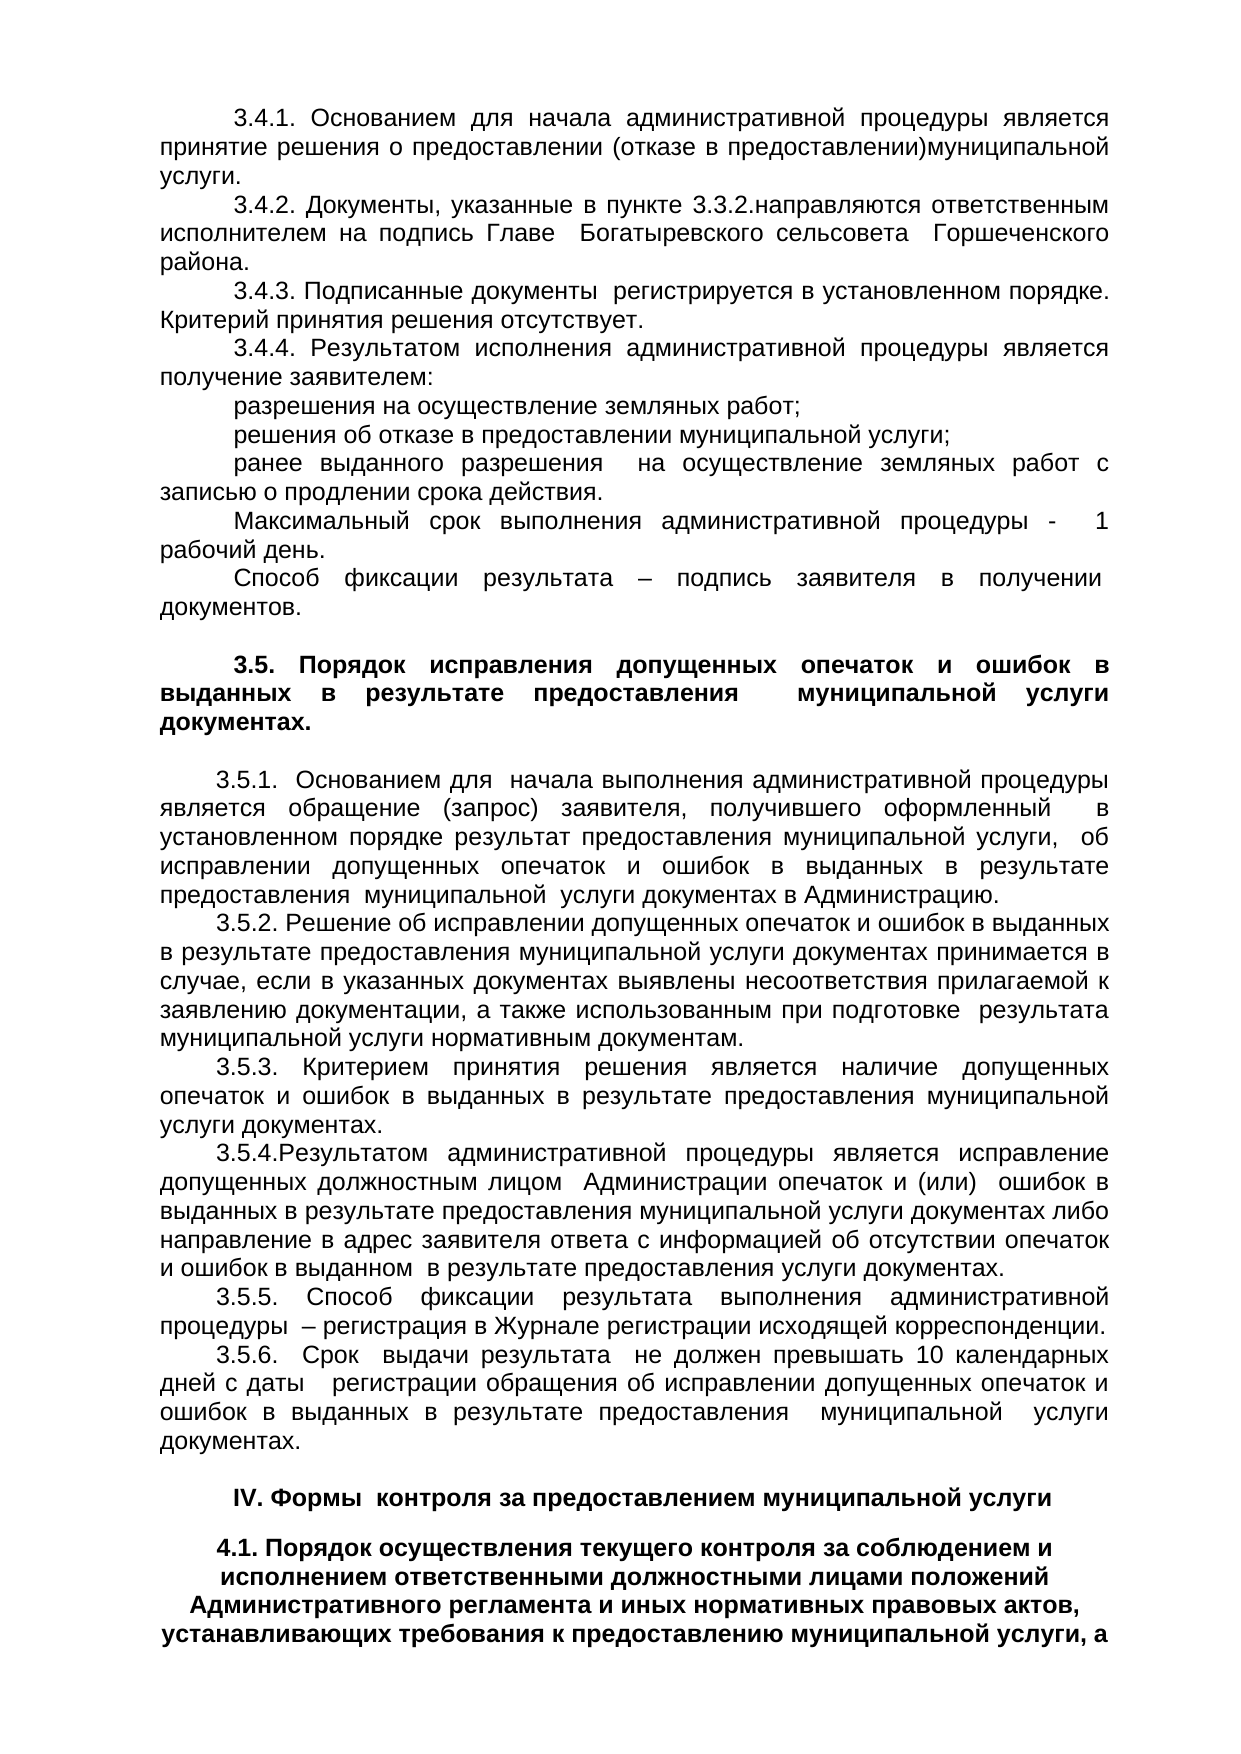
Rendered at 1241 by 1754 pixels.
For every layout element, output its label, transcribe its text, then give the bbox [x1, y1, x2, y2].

text 3.4.3. Подписанные документы регистрируется в установленном порядке. Критерий принятия решения отсутствует. [159, 276, 1110, 333]
text 3.5.2. Решение об исправлении допущенных опечаток и ошибок в выданных в результате предоставления муниципальной услуги документах принимается в случае, если в указанных документах выявлены несоответствия прилагаемой к заявлению документации, а также использованным при подготовке результата муниципальной услуги нормативным документам. [159, 908, 1110, 1052]
text 3.5.5. Способ фиксации результата выполнения административной процедуры – регистрация в Журнале регистрации исходящей корреспонденции. [159, 1282, 1110, 1340]
text Максимальный срок выполнения административной процедуры - 1 рабочий день. [159, 506, 1110, 563]
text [159, 1533, 1110, 1648]
text 3.5.4.Результатом административной процедуры является исправление допущенных должностным лицом Администрации опечаток и (или) ошибок в выданных в результате предоставления муниципальной услуги документах либо направление в адрес заявителя ответа с информацией об отсутствии опечаток и ошибок в выданном в результате предоставления услуги документах. [159, 1138, 1110, 1282]
text ранее выданного разрешения на осуществление земляных работ с записью о продлении срока действия. [159, 448, 1110, 506]
text решения об отказе в предоставлении муниципальной услуги; [159, 420, 1110, 448]
text Способ фиксации результата – подпись заявителя в получении документов. [159, 563, 1110, 621]
text 3.4.1. Основанием для начала административной процедуры является принятие решения о предоставлении (отказе в предоставлении)муниципальной услуги. [159, 103, 1110, 190]
text 3.5. Порядок исправления допущенных опечаток и ошибок в выданных в результате предоставления муниципальной услуги документах. [159, 650, 1110, 736]
text разрешения на осуществление земляных работ; [159, 391, 1110, 420]
text 3.5.3. Критерием принятия решения является наличие допущенных опечаток и ошибок в выданных в результате предоставления муниципальной услуги документах. [159, 1052, 1110, 1138]
text 3.4.2. Документы, указанные в пункте 3.3.2.направляются ответственным исполнителем на подпись Главе Богатыревского сельсовета Горшеченского района. [159, 190, 1110, 276]
text IV. Формы контроля за предоставлением муниципальной услуги [159, 1483, 1110, 1512]
text 3.5.6. Срок выдачи результата не должен превышать 10 календарных дней с даты регистрации обращения об исправлении допущенных опечаток и ошибок в выданных в результате предоставления муниципальной услуги документах. [159, 1340, 1110, 1455]
text 3.4.4. Результатом исполнения административной процедуры является получение заявителем: [159, 333, 1110, 391]
text 3.5.1. Основанием для начала выполнения административной процедуры является обращение (запрос) заявителя, получившего оформленный в установленном порядке результат предоставления муниципальной услуги, об исправлении допущенных опечаток и ошибок в выданных в результате предоставления муниципальной услуги документах в Администрацию. [159, 765, 1110, 908]
